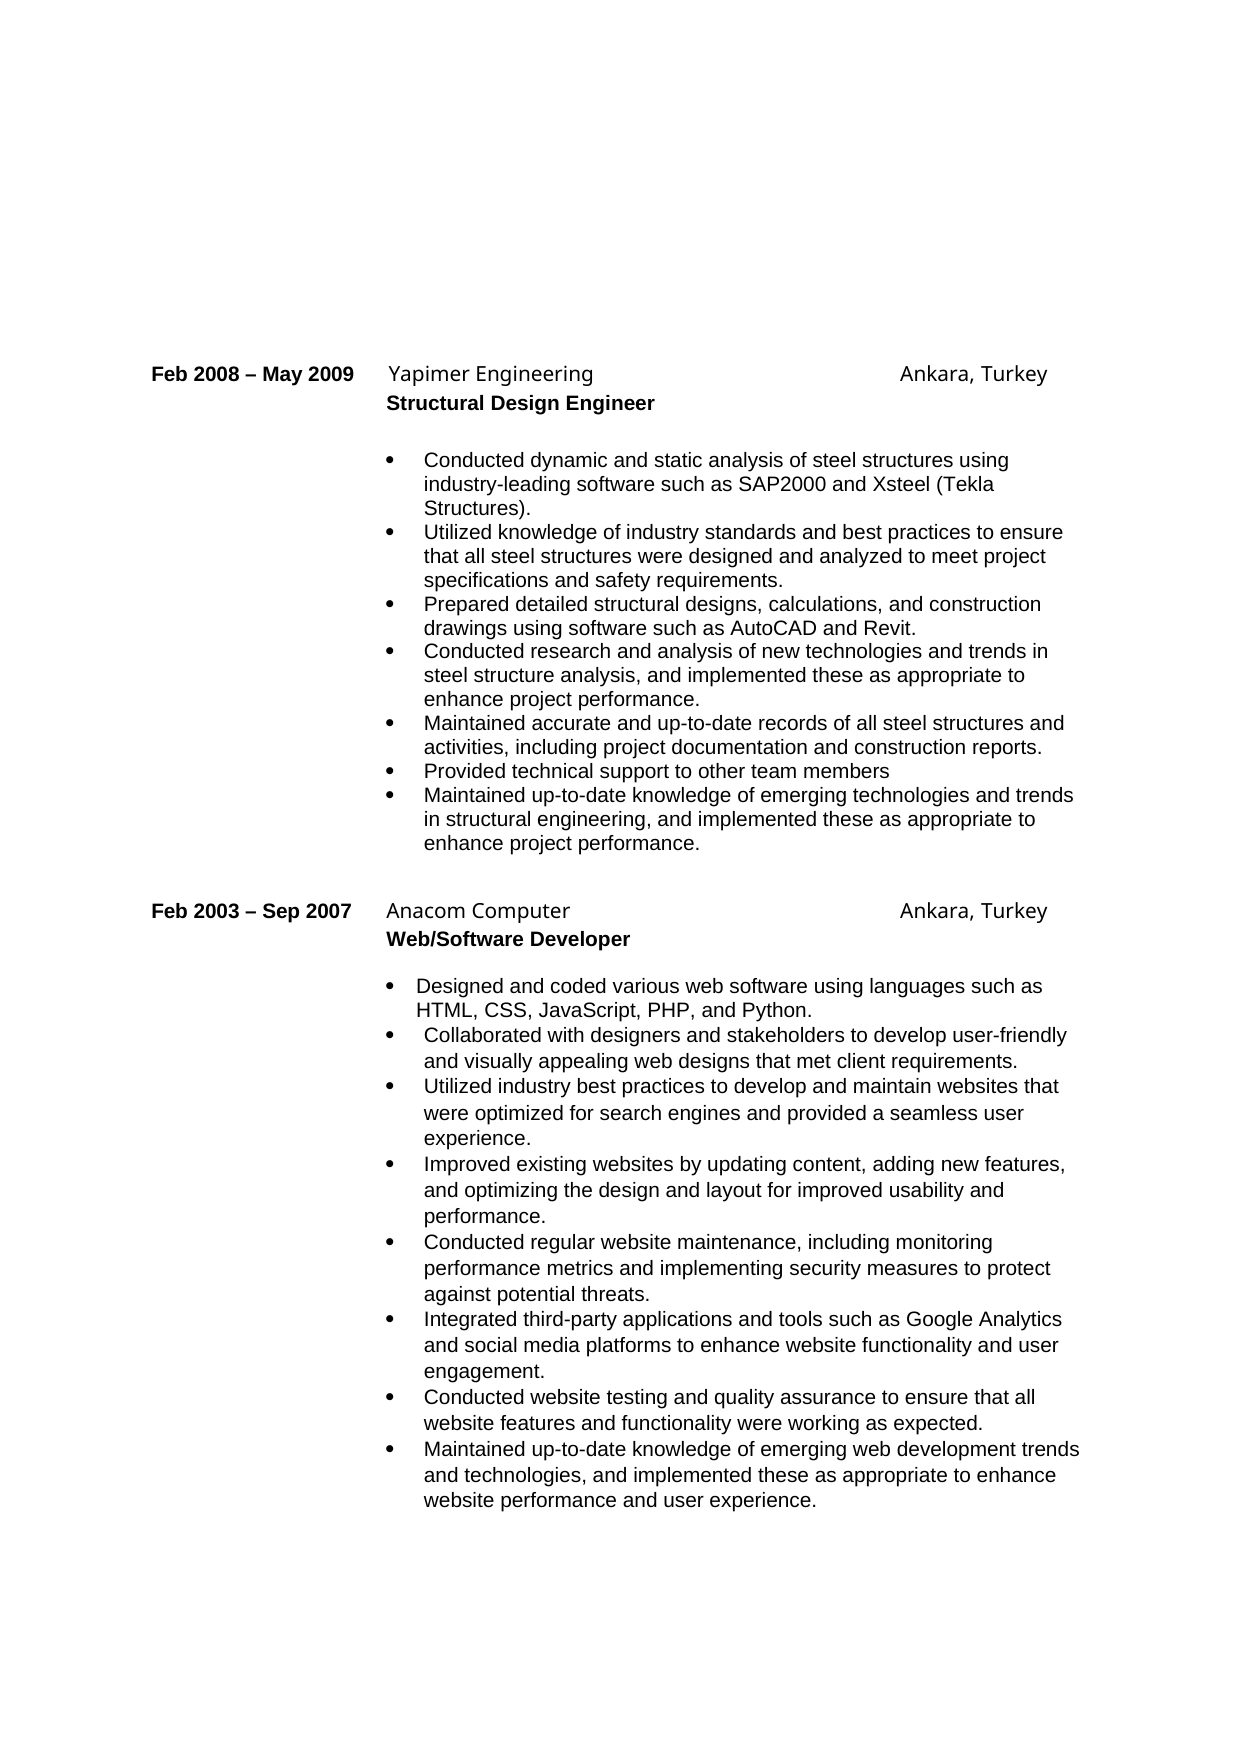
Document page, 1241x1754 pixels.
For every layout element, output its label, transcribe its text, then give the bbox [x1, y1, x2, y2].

text Feb 2008 – May 2009 Yapimer Engineering Ankara, Turkey [151, 362, 1090, 386]
list Conducted website testing and quality assurance to ensure that all website features and functionality were working as expected. [386, 1385, 1090, 1435]
text Structural Design Engineer [386, 391, 1090, 415]
list Maintained up-to-date knowledge of emerging technologies and trends in structural engineering, and implemented these as appropriate to enhance project performance. [386, 783, 1090, 855]
list Maintained up-to-date knowledge of emerging web development trends and technologies, and implemented these as appropriate to enhance website performance and user experience. [386, 1437, 1090, 1512]
list Collaborated with designers and stakeholders to develop user-friendly and visually appealing web designs that met client requirements. [386, 1023, 1090, 1072]
list Utilized knowledge of industry standards and best practices to ensure that all steel structures were designed and analyzed to meet project specifications and safety requirements. [386, 520, 1090, 592]
text Web/Software Developer [386, 928, 1090, 952]
list Maintained accurate and up-to-date records of all steel structures and activities, including project documentation and construction reports. [386, 712, 1090, 759]
text Feb 2003 – Sep 2007 Anacom Computer Ankara, Turkey [151, 899, 1090, 923]
list Utilized industry best practices to develop and maintain websites that were optimized for search engines and provided a seamless user experience. [386, 1074, 1090, 1150]
list Prepared detailed structural designs, calculations, and construction drawings using software such as AutoCAD and Revit. [386, 592, 1090, 640]
list Conducted regular website maintenance, including monitoring performance metrics and implementing security measures to protect against potential threats. [386, 1229, 1090, 1305]
list Provided technical support to other team members [386, 759, 1090, 783]
list Improved existing websites by updating content, adding new features, and optimizing the design and layout for improved usability and performance. [386, 1152, 1090, 1228]
list Conducted dynamic and static analysis of steel structures using industry-leading software such as SAP2000 and Xsteel (Tekla Structures). [386, 448, 1090, 520]
list Designed and coded various web software using languages such as HTML, CSS, JavaScript, PHP, and Python. [386, 975, 1090, 1023]
list Integrated third-party applications and tools such as Google Analytics and social media platforms to enhance website functionality and user engagement. [386, 1307, 1090, 1383]
list Conducted research and analysis of new technologies and trends in steel structure analysis, and implemented these as appropriate to enhance project performance. [386, 640, 1090, 712]
